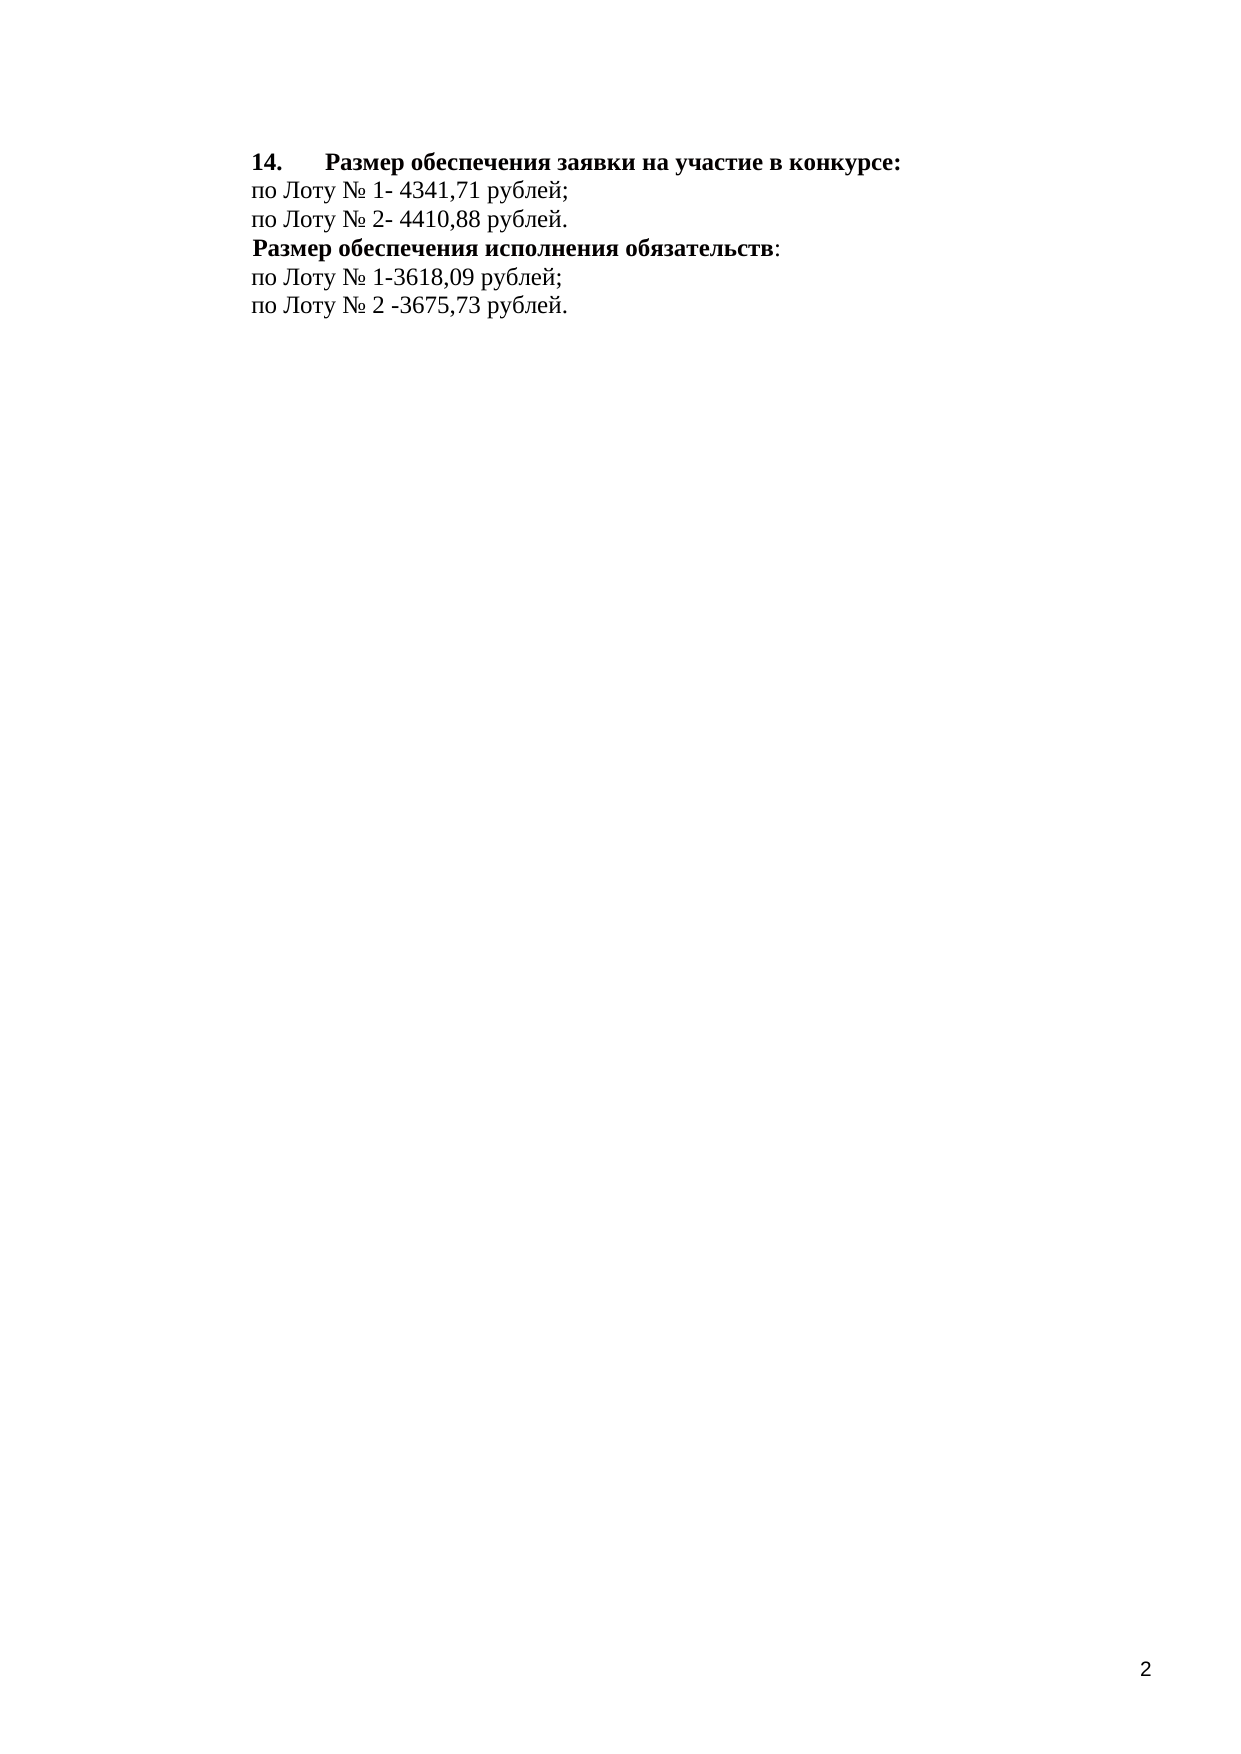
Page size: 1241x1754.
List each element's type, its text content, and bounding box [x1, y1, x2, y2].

text Размер обеспечения исполнения обязательств: [177, 233, 1152, 262]
text по Лоту № 1- 4341,71 рублей; [177, 176, 1152, 204]
text по Лоту № 1-3618,09 рублей; [177, 262, 1152, 291]
text по Лоту № 2- 4410,88 рублей. [177, 204, 1152, 233]
text по Лоту № 2 -3675,73 рублей. [177, 291, 1152, 319]
list Размер обеспечения заявки на участие в конкурсе: [177, 147, 1152, 176]
